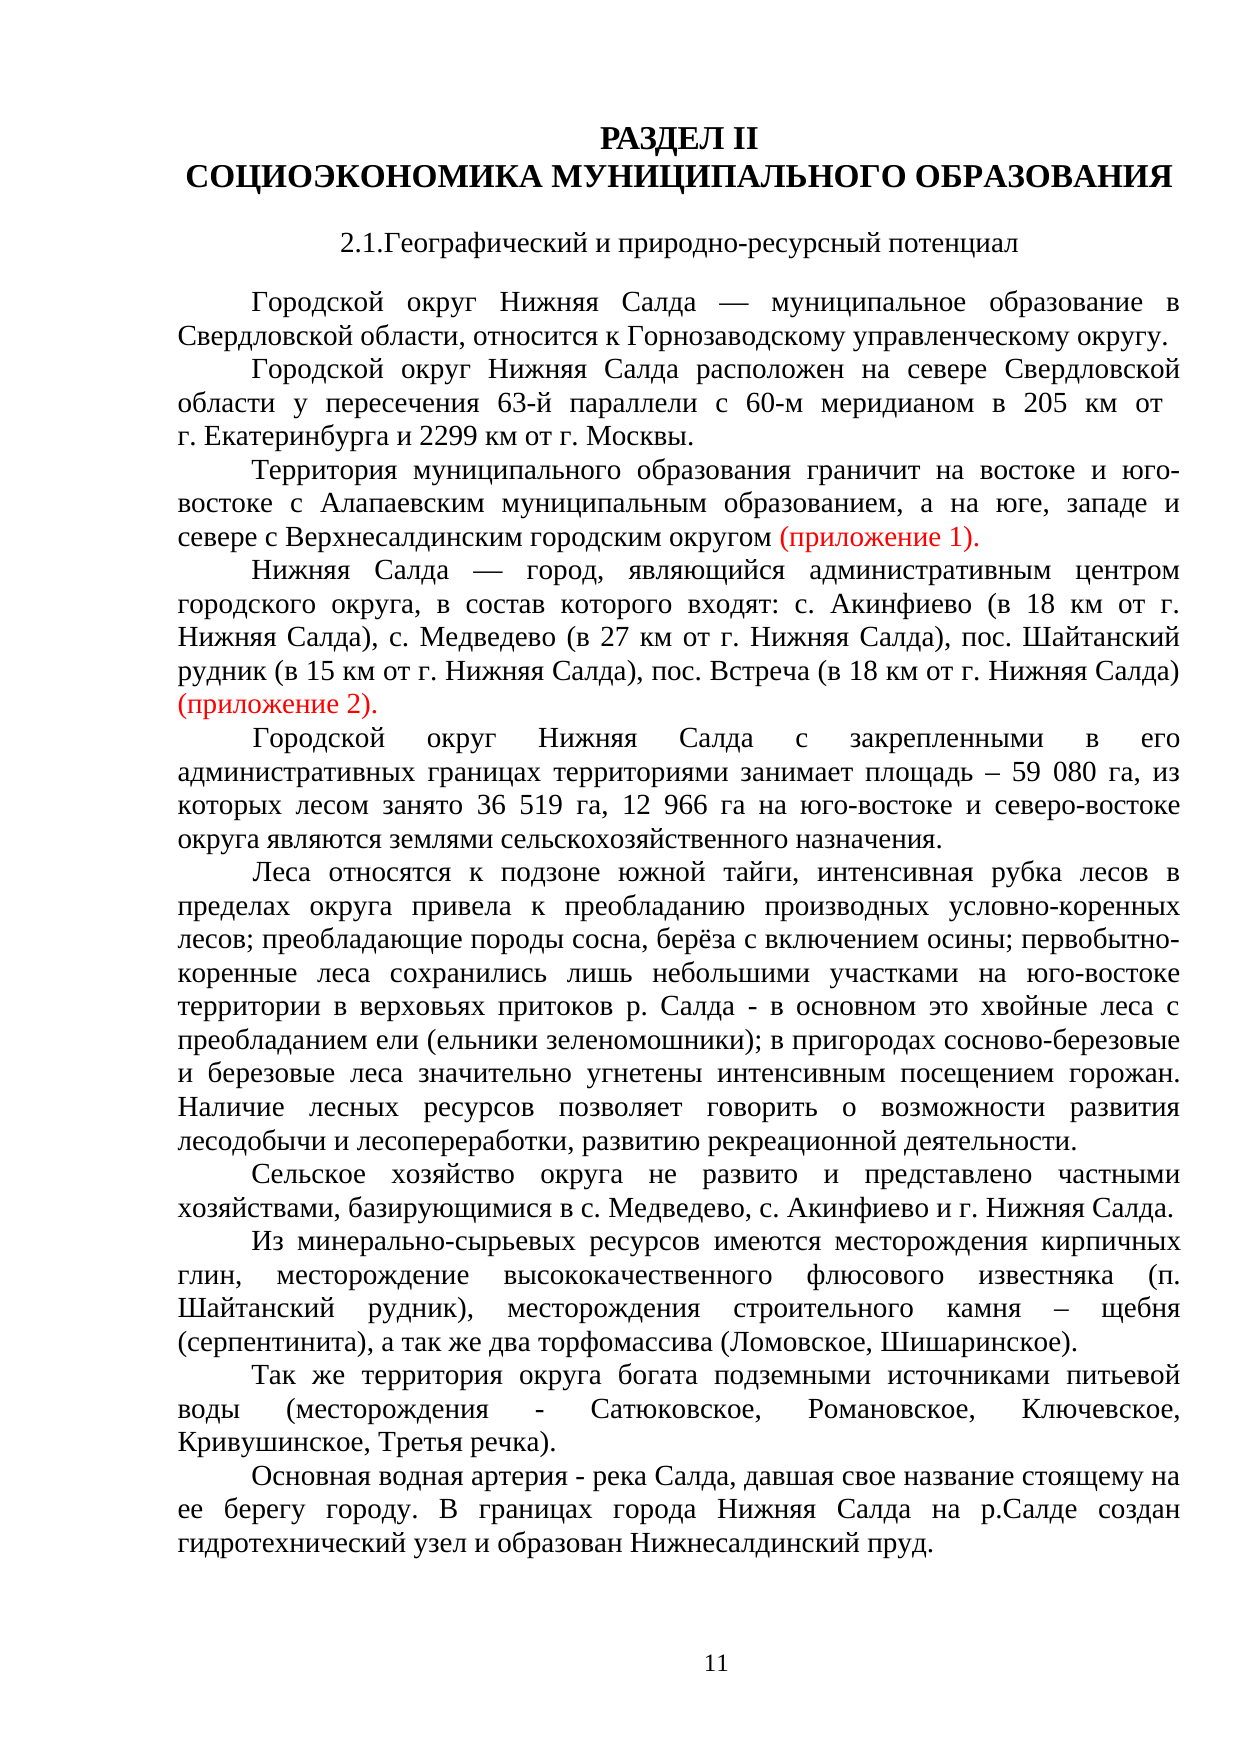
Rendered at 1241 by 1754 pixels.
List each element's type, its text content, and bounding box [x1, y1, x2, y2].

text Нижняя Салда — город, являющийся административным центром городского округа, в состав которого входят: с. Акинфиево (в 18 км от г. Нижняя Салда), с. Медведево (в 27 км от г. Нижняя Салда), пос. Шайтанский рудник (в 15 км от г. Нижняя Салда), пос. Встреча (в 18 км от г. Нижняя Салда) (приложение 2). [177, 552, 1181, 720]
text Леса относятся к подзоне южной тайги, интенсивная рубка лесов в пределах округа привела к преобладанию производных условно-коренных лесов; преобладающие породы сосна, берёза с включением осины; первобытно-коренные леса сохранились лишь небольшими участками на юго-востоке территории в верховьях притоков р. Салда - в основном это хвойные леса с преобладанием ели (ельники зеленомошники); в пригородах сосново-березовые и березовые леса значительно угнетены интенсивным посещением горожан. Наличие лесных ресурсов позволяет говорить о возможности развития лесодобычи и лесопереработки, развитию рекреационной деятельности. [177, 854, 1181, 1156]
text Из минерально-сырьевых ресурсов имеются месторождения кирпичных глин, месторождение высококачественного флюсового известняка (п. Шайтанский рудник), месторождения строительного камня – щебня (серпентинита), а так же два торфомассива (Ломовское, Шишаринское). [177, 1223, 1181, 1357]
text Городской округ Нижняя Салда с закрепленными в его административных границах территориями занимает площадь – 59 080 га, из которых лесом занято 36 519 га, 12 966 га на юго-востоке и северо-востоке округа являются землями сельскохозяйственного назначения. [177, 720, 1181, 854]
text Городской округ Нижняя Салда расположен на севере Свердловской области у пересечения 63-й параллели с 60-м меридианом в 205 км от г. Екатеринбурга и 2299 км от г. Москвы. [177, 351, 1181, 452]
text Так же территория округа богата подземными источниками питьевой воды (месторождения - Сатюковское, Романовское, Ключевское, Кривушинское, Третья речка). [177, 1357, 1181, 1458]
text Сельское хозяйство округа не развито и представлено частными хозяйствами, базирующимися в с. Медведево, с. Акинфиево и г. Нижняя Салда. [177, 1156, 1181, 1223]
text Городской округ Нижняя Салда — муниципальное образование в Свердловской области, относится к Горнозаводскому управленческому округу. [177, 284, 1181, 351]
text СОЦИОЭКОНОМИКА МУНИЦИПАЛЬНОГО ОБРАЗОВАНИЯ [177, 156, 1181, 195]
text Территория муниципального образования граничит на востоке и юго-востоке с Алапаевским муниципальным образованием, а на юге, западе и севере с Верхнесалдинским городским округом (приложение 1). [177, 452, 1181, 552]
text Основная водная артерия - река Салда, давшая свое название стоящему на ее берегу городу. В границах города Нижняя Салда на р.Салде создан гидротехнический узел и образован Нижнесалдинский пруд. [177, 1458, 1181, 1559]
text РАЗДЕЛ II [177, 118, 1181, 156]
text 2.1.Географический и природно-ресурсный потенциал [177, 226, 1181, 259]
